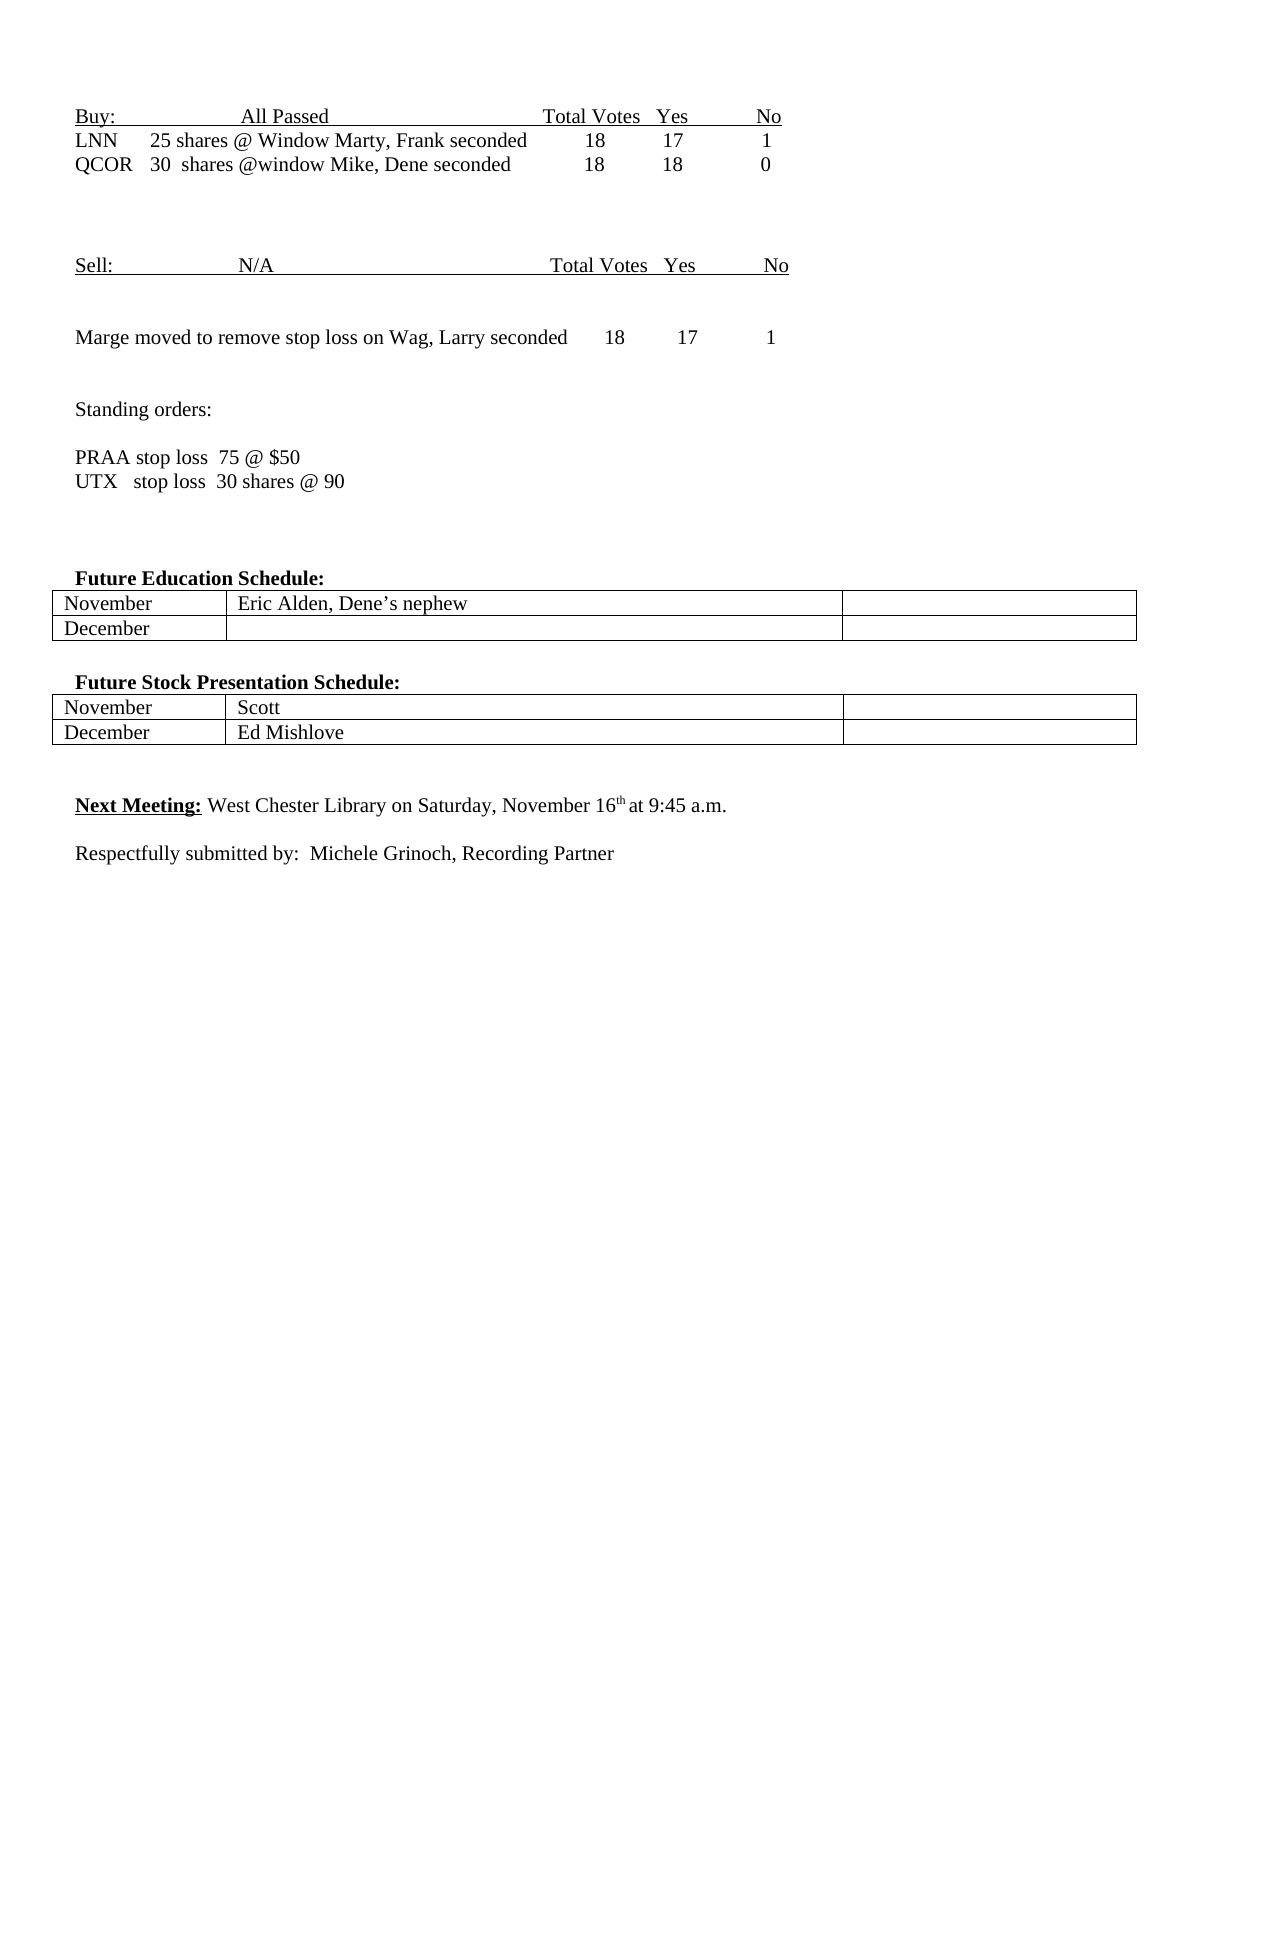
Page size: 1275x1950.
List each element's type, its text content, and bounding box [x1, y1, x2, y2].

table_cell [843, 616, 1136, 640]
table_header [843, 591, 1136, 615]
table_cell [227, 616, 842, 640]
text PRAA stop loss 75 @ $50 [75, 445, 1125, 469]
text UTX stop loss 30 shares @ 90 [75, 469, 1125, 493]
text LNN 25 shares @ Window Marty, Frank seconded 18 17 1 [75, 128, 1125, 152]
text Future Stock Presentation Schedule: [75, 670, 1125, 694]
text QCOR 30 shares @window Mike, Dene seconded 18 18 0 [75, 152, 1125, 176]
table_cell [844, 720, 1136, 744]
table_header November [53, 695, 225, 719]
table_cell December [53, 616, 226, 640]
text Marge moved to remove stop loss on Wag, Larry seconded 18 17 1 [75, 325, 1125, 349]
table_header [844, 695, 1136, 719]
text Standing orders: [75, 397, 1125, 421]
text Respectfully submitted by: Michele Grinoch, Recording Partner [75, 841, 1125, 865]
table_header Eric Alden, Dene’s nephew [227, 591, 842, 615]
table_cell Ed Mishlove [226, 720, 843, 744]
table_header Scott [226, 695, 843, 719]
text Buy: All Passed Total Votes Yes No [75, 104, 1125, 128]
table_cell December [53, 720, 225, 744]
table_header November [53, 591, 226, 615]
text Future Education Schedule: [75, 566, 1125, 590]
text Next Meeting: West Chester Library on Saturday, November 16th at 9:45 a.m. [75, 793, 1125, 817]
text Sell: N/A Total Votes Yes No [75, 253, 1125, 277]
